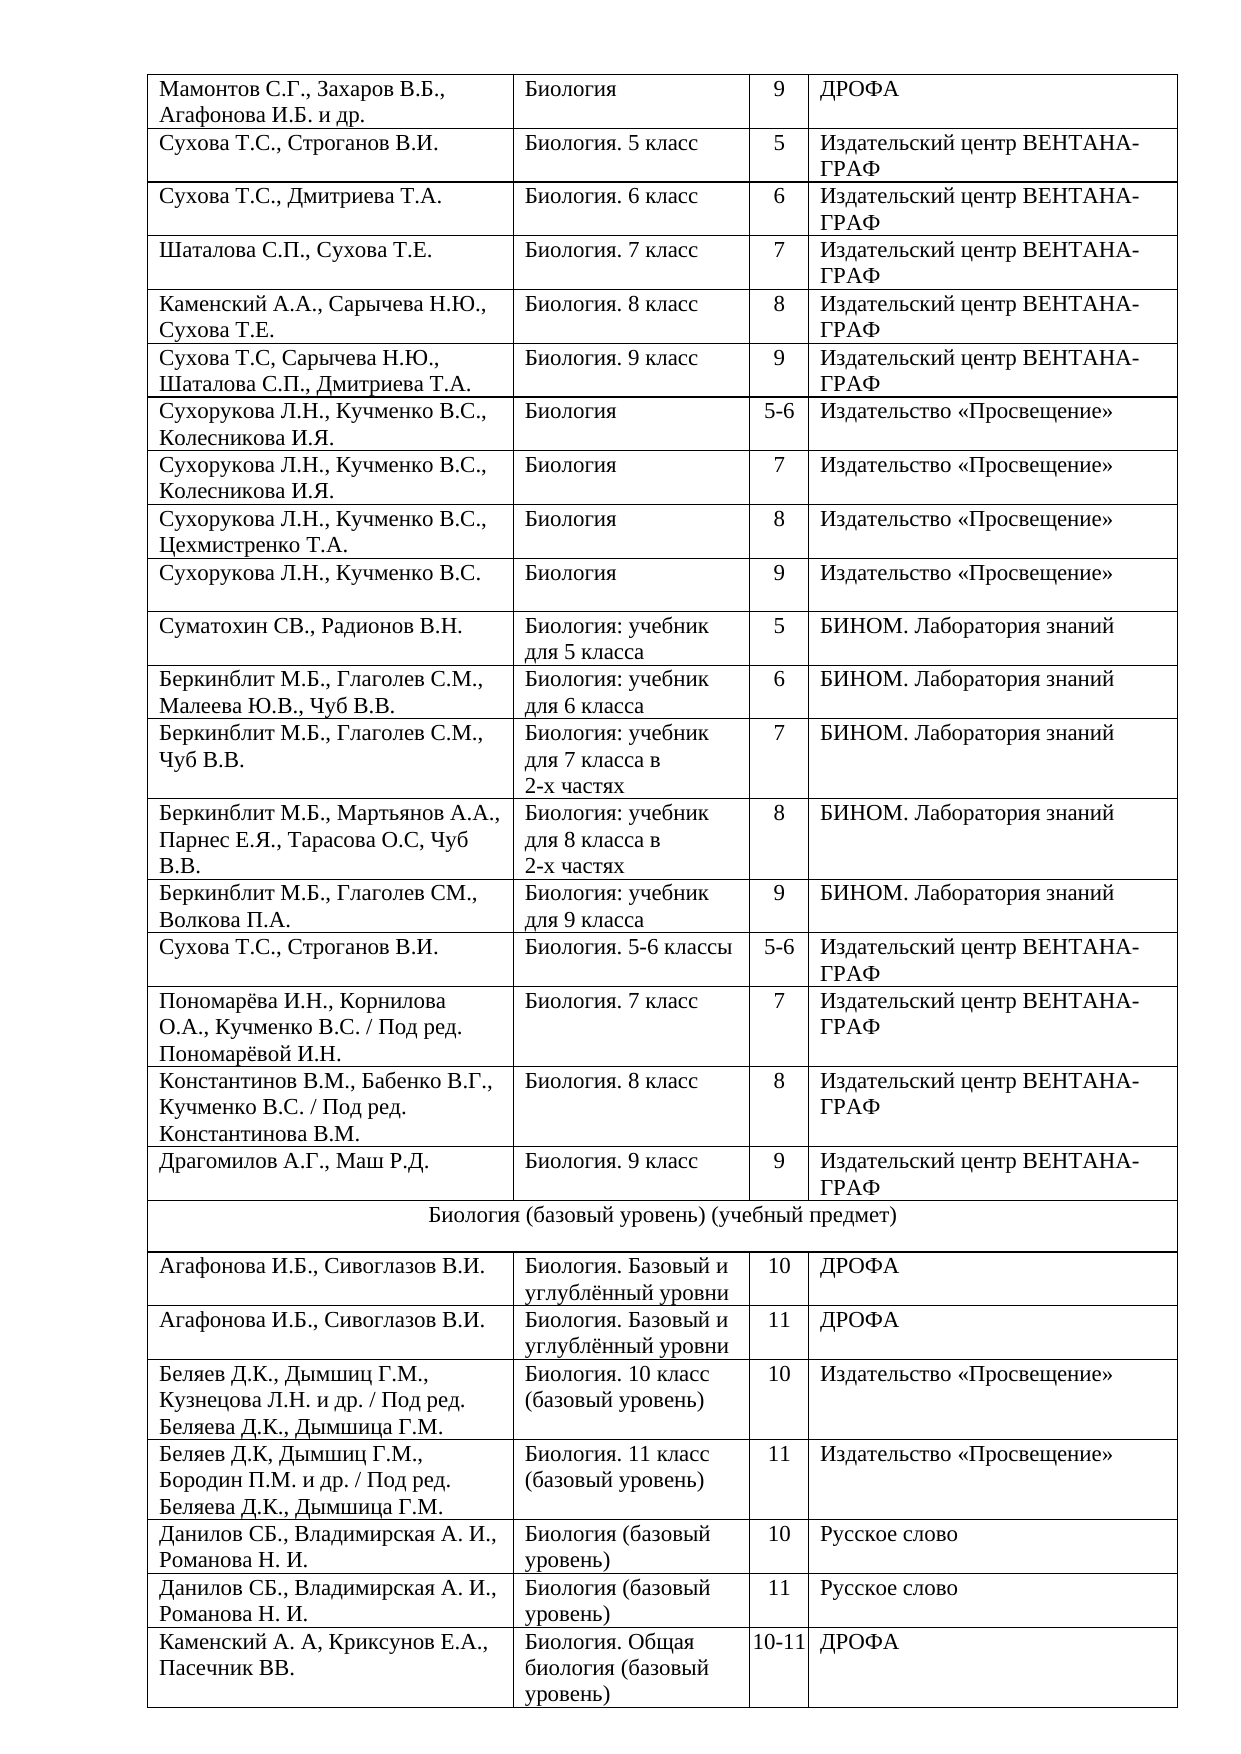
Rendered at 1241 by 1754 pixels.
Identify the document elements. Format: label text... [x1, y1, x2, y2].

table_cell 6 [750, 183, 808, 235]
table_cell Драгомилов А.Г., Маш Р.Д. [148, 1147, 513, 1200]
table_cell Издательский центр ВЕНТАНА-ГРАФ [809, 129, 1177, 181]
table_cell Биология [514, 559, 749, 611]
table_cell БИНОМ. Лаборатория знаний [809, 719, 1177, 798]
table_cell Издательский центр ВЕНТАНА-ГРАФ [809, 1147, 1177, 1200]
table_cell Биология. 11 класс (базовый уровень) [514, 1440, 749, 1519]
table_cell 7 [750, 451, 808, 504]
table_cell Данилов СБ., Владимирская А. И., Романова Н. И. [148, 1574, 513, 1627]
table_cell Биология (базовый уровень) (учебный предмет) [148, 1201, 1177, 1251]
table_cell Биология: учебник для 8 класса в 2-х частях [514, 799, 749, 878]
table_cell Биология: учебник для 7 класса в 2-х частях [514, 719, 749, 798]
table_cell Биология: учебник для 5 класса [514, 612, 749, 664]
table_cell ДРОФА [809, 1306, 1177, 1359]
table_cell Издательство «Просвещение» [809, 451, 1177, 504]
table_cell Русское слово [809, 1574, 1177, 1627]
table_cell Пономарёва И.Н., Корнилова О.А., Кучменко B.C. / Под ред. Пономарёвой И.Н. [148, 987, 513, 1066]
table_cell 10-11 [750, 1628, 808, 1707]
table_cell 6 [750, 666, 808, 718]
table_cell 7 [750, 719, 808, 798]
table_cell ДРОФА [809, 1628, 1177, 1707]
table_cell БИНОМ. Лаборатория знаний [809, 799, 1177, 878]
table_cell Издательский центр ВЕНТАНА-ГРАФ [809, 1067, 1177, 1146]
table_cell Биология. 9 класс [514, 1147, 749, 1200]
table_cell ДРОФА [809, 1253, 1177, 1305]
table_cell БИНОМ. Лаборатория знаний [809, 612, 1177, 664]
table_cell 8 [750, 290, 808, 343]
table_cell Сухова Т.С., Строганов В.И. [148, 129, 513, 181]
table_cell 9 [750, 75, 808, 128]
table_cell Биология. 5 класс [514, 129, 749, 181]
table_cell Сухорукова Л.Н., Кучменко B.C., Колесникова И.Я. [148, 398, 513, 450]
table_cell Биология. 6 класс [514, 183, 749, 235]
table_cell Сухорукова Л.Н., Кучменко B.C. [148, 559, 513, 611]
table_cell 11 [750, 1574, 808, 1627]
table_cell Русское слово [809, 1520, 1177, 1573]
table_cell Каменский А.А., Сарычева Н.Ю., Сухова Т.Е. [148, 290, 513, 343]
table_cell Издательский центр ВЕНТАНА-ГРАФ [809, 236, 1177, 289]
table_cell Биология. 7 класс [514, 987, 749, 1066]
table_cell Беркинблит М.Б., Глаголев С.М., Малеева Ю.В., Чуб В.В. [148, 666, 513, 718]
table_cell Сухорукова Л.Н., Кучменко B.C., Колесникова И.Я. [148, 451, 513, 504]
table_cell Сухова Т.С, Сарычева Н.Ю., Шаталова С.П., Дмитриева Т.А. [148, 344, 513, 396]
table_cell Беркинблит М.Б., Глаголев С.М., Чуб В.В. [148, 719, 513, 798]
table_cell Беляев Д.К., Дымшиц Г.М., Кузнецова Л.Н. и др. / Под ред. Беляева Д.К., Дымшица Г.М. [148, 1360, 513, 1439]
table_cell Издательский центр ВЕНТАНА-ГРАФ [809, 183, 1177, 235]
table_cell Издательство «Просвещение» [809, 1360, 1177, 1439]
table_cell Издательский центр ВЕНТАНА-ГРАФ [809, 290, 1177, 343]
table_cell Беркинблит М.Б., Мартьянов А.А., Парнес Е.Я., Тарасова О.С, Чуб В.В. [148, 799, 513, 878]
table_cell Биология (базовый уровень) [514, 1520, 749, 1573]
table_cell Издательский центр ВЕНТАНА-ГРАФ [809, 987, 1177, 1066]
table_cell 5 [750, 612, 808, 664]
table_cell Суматохин СВ., Радионов В.Н. [148, 612, 513, 664]
table_cell Биология (базовый уровень) [514, 1574, 749, 1627]
table_cell 5 [750, 129, 808, 181]
table_cell ДРОФА [809, 75, 1177, 128]
table_cell 10 [750, 1253, 808, 1305]
table_cell Биология: учебник для 9 класса [514, 880, 749, 932]
table_cell БИНОМ. Лаборатория знаний [809, 666, 1177, 718]
table_cell Биология. Общая биология (базовый уровень) [514, 1628, 749, 1707]
table_cell Биология. 8 класс [514, 1067, 749, 1146]
table_cell 11 [750, 1306, 808, 1359]
table_cell 10 [750, 1520, 808, 1573]
table_cell Данилов СБ., Владимирская А. И., Романова Н. И. [148, 1520, 513, 1573]
table_cell 10 [750, 1360, 808, 1439]
table_cell Мамонтов С.Г., Захаров В.Б., Агафонова И.Б. и др. [148, 75, 513, 128]
table_cell Издательство «Просвещение» [809, 398, 1177, 450]
table_cell Беркинблит М.Б., Глаголев СМ., Волкова П.А. [148, 880, 513, 932]
table_cell 5-6 [750, 933, 808, 986]
table_cell Издательский центр ВЕНТАНА-ГРАФ [809, 344, 1177, 396]
table_cell Агафонова И.Б., Сивоглазов В.И. [148, 1253, 513, 1305]
table_cell Издательство «Просвещение» [809, 505, 1177, 558]
table_cell 9 [750, 559, 808, 611]
table_cell 8 [750, 799, 808, 878]
table_cell 9 [750, 1147, 808, 1200]
table_cell Биология. Базовый и углублённый уровни [514, 1253, 749, 1305]
table_cell Беляев Д.К, Дымшиц Г.М., Бородин П.М. и др. / Под ред. Беляева Д.К., Дымшица Г.М. [148, 1440, 513, 1519]
table_cell Издательство «Просвещение» [809, 1440, 1177, 1519]
table_cell Сухорукова Л.Н., Кучменко B.C., Цехмистренко Т.А. [148, 505, 513, 558]
table_cell Биология [514, 75, 749, 128]
table_cell Биология. 7 класс [514, 236, 749, 289]
table_cell Биология [514, 505, 749, 558]
table_cell Шаталова С.П., Сухова Т.Е. [148, 236, 513, 289]
table_cell 5-6 [750, 398, 808, 450]
table_cell Издательство «Просвещение» [809, 559, 1177, 611]
table_cell БИНОМ. Лаборатория знаний [809, 880, 1177, 932]
table_cell Биология. 5-6 классы [514, 933, 749, 986]
table_cell Биология: учебник для 6 класса [514, 666, 749, 718]
table_cell Биология. Базовый и углублённый уровни [514, 1306, 749, 1359]
table_cell Биология. 8 класс [514, 290, 749, 343]
table_cell 9 [750, 880, 808, 932]
table_cell Биология [514, 451, 749, 504]
table_cell Издательский центр ВЕНТАНА-ГРАФ [809, 933, 1177, 986]
table_cell Биология [514, 398, 749, 450]
table_cell Сухова Т.С., Дмитриева Т.А. [148, 183, 513, 235]
table_cell 8 [750, 1067, 808, 1146]
table_cell Константинов В.М., Бабенко В.Г., Кучменко B.C. / Под ред. Константинова В.М. [148, 1067, 513, 1146]
table_cell Агафонова И.Б., Сивоглазов В.И. [148, 1306, 513, 1359]
table_cell Каменский А. А, Криксунов Е.А., Пасечник ВВ. [148, 1628, 513, 1707]
table_cell 8 [750, 505, 808, 558]
table_cell 7 [750, 236, 808, 289]
table_cell Сухова Т.С., Строганов В.И. [148, 933, 513, 986]
table_cell 7 [750, 987, 808, 1066]
table_cell Биология. 10 класс (базовый уровень) [514, 1360, 749, 1439]
table_cell 9 [750, 344, 808, 396]
table_cell Биология. 9 класс [514, 344, 749, 396]
table_cell 11 [750, 1440, 808, 1519]
